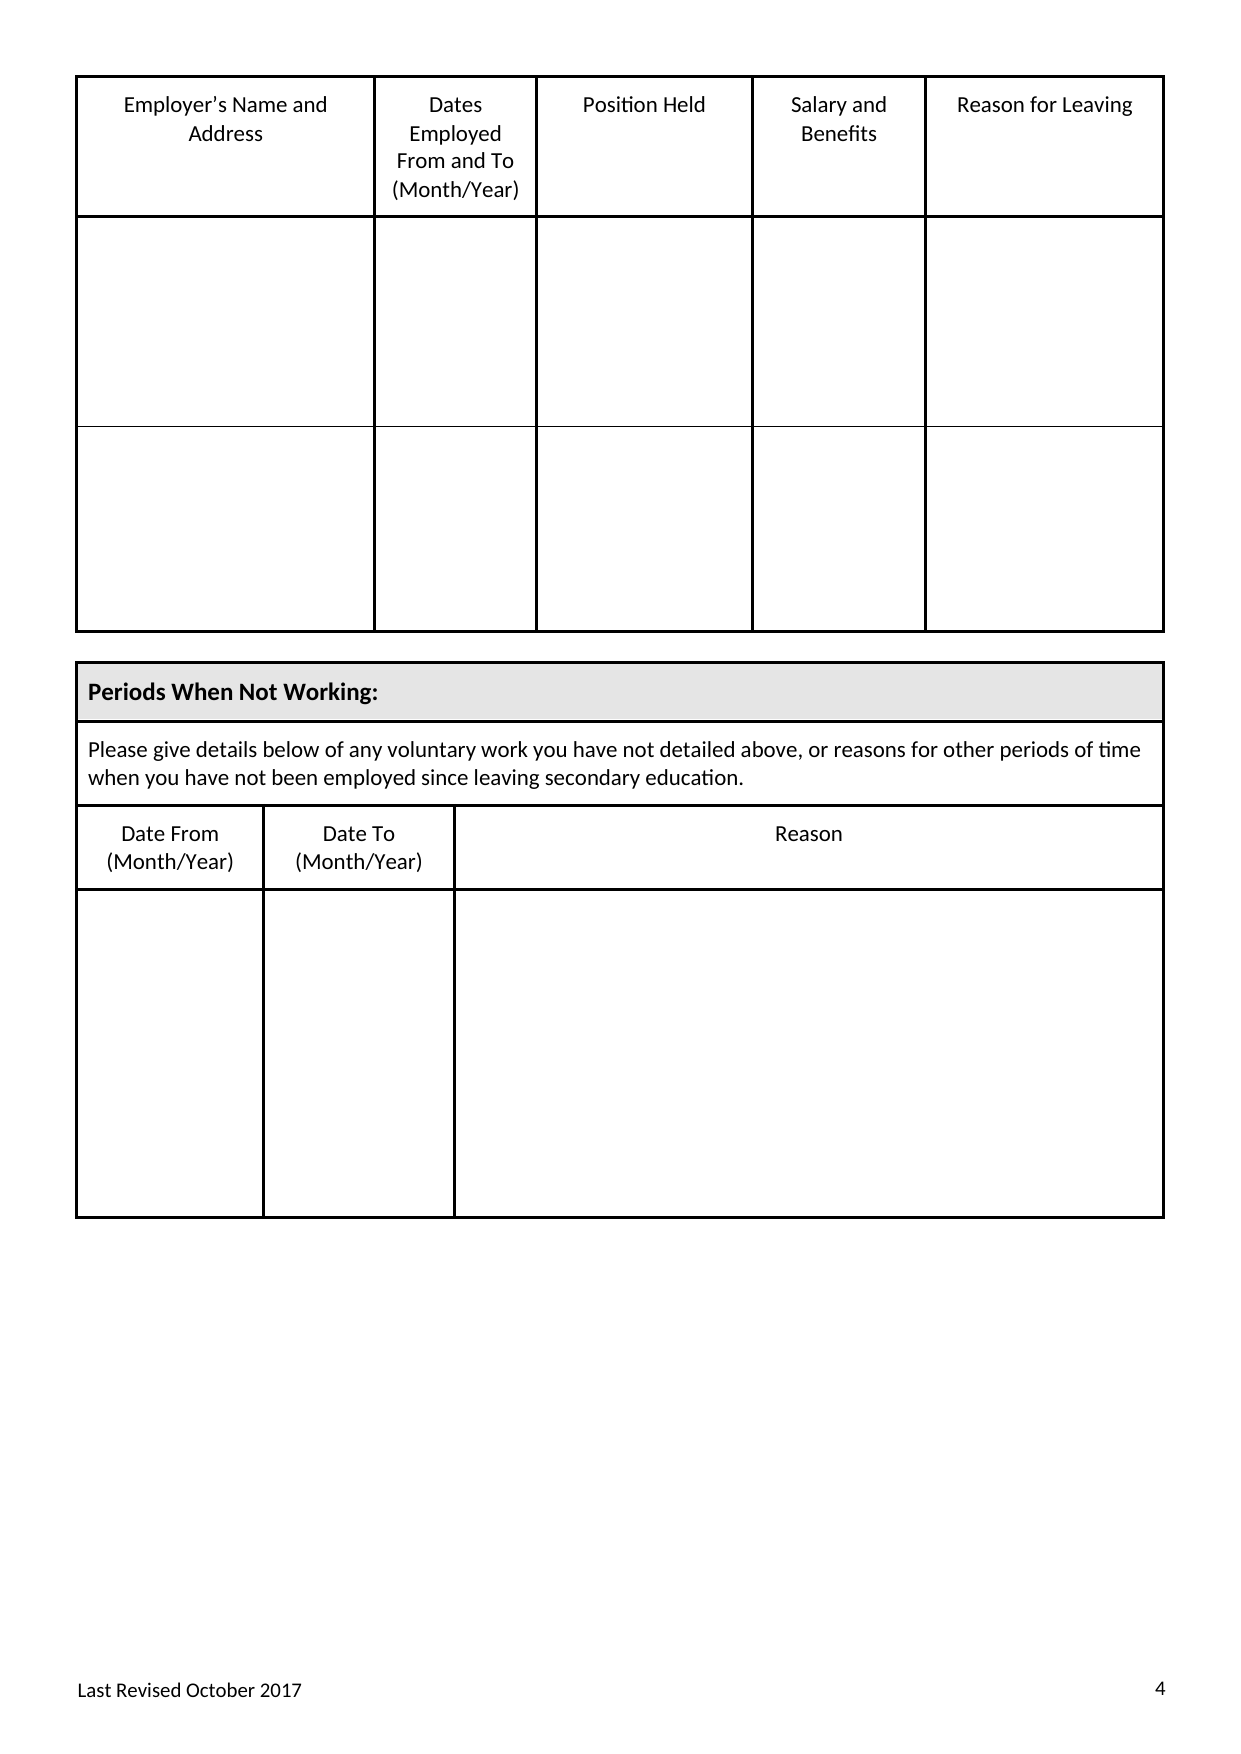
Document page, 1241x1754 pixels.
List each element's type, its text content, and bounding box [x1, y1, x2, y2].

table_cell [754, 427, 924, 630]
table_cell [376, 427, 535, 630]
table_header Periods When Not Working: [78, 664, 1162, 719]
table_header Dates Employed From and To (Month/Year) [376, 78, 535, 215]
table_cell [538, 218, 751, 426]
table_header Salary and Benefits [754, 78, 924, 215]
table_cell [376, 218, 535, 426]
table_cell [538, 427, 751, 630]
table_cell [456, 891, 1162, 1216]
table_cell [265, 891, 453, 1216]
table_cell Please give details below of any voluntary work you have not detailed above, or reasons for other periods of time when you have not been employed since leaving secondary education. [78, 723, 1162, 804]
table_cell [78, 427, 373, 630]
table_cell Reason [456, 807, 1162, 888]
table_header Employer’s Name and Address [78, 78, 373, 215]
table_cell Date To (Month/Year) [265, 807, 453, 888]
table_header Reason for Leaving [927, 78, 1162, 215]
table_cell [927, 427, 1162, 630]
table_cell [78, 891, 262, 1216]
table_cell [78, 218, 373, 426]
table_header Position Held [538, 78, 751, 215]
table_cell [927, 218, 1162, 426]
table_cell [754, 218, 924, 426]
table_cell Date From (Month/Year) [78, 807, 262, 888]
